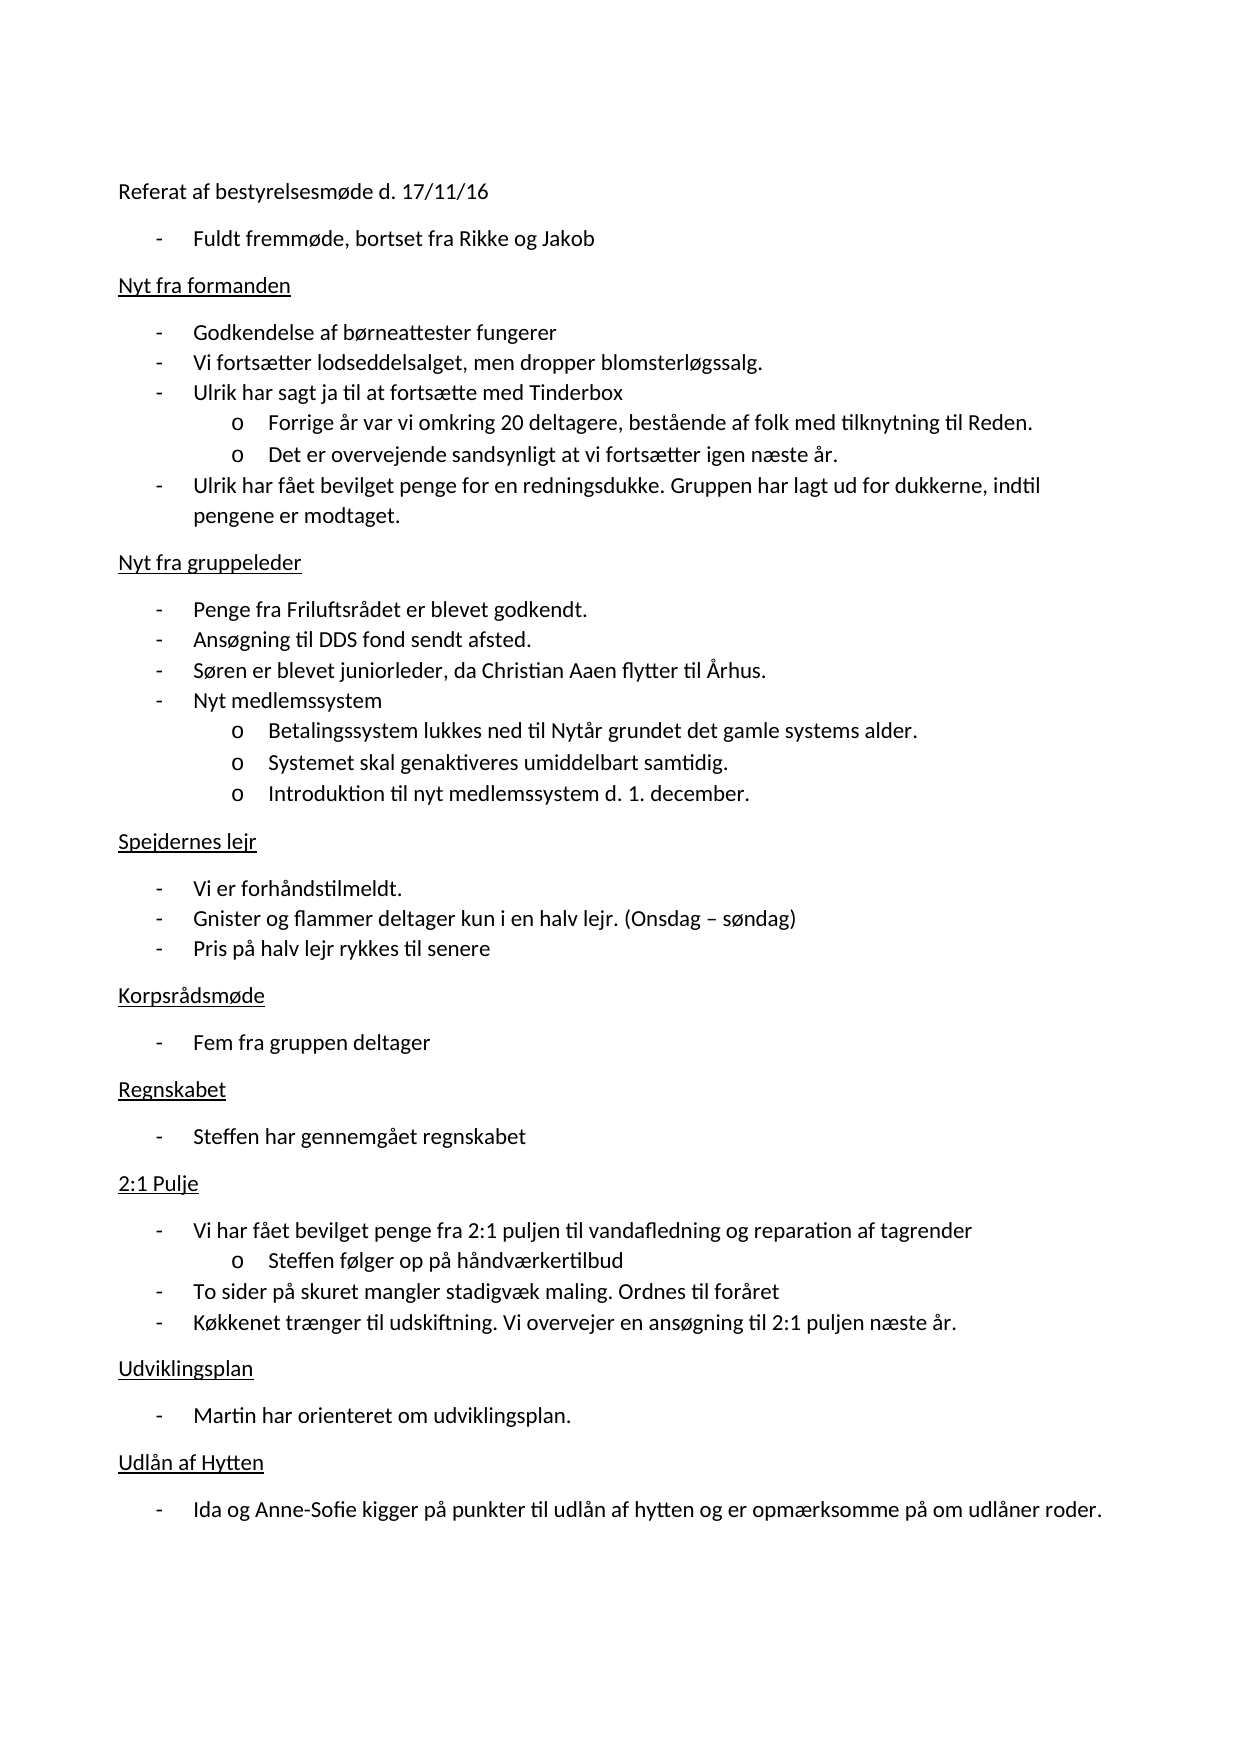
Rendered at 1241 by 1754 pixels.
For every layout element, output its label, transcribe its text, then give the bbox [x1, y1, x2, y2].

list Pris på halv lejr rykkes til senere [156, 934, 1122, 962]
list Steffen har gennemgået regnskabet [156, 1122, 1122, 1150]
list Vi er forhåndstilmeldt. [156, 874, 1122, 902]
list Det er overvejende sandsynligt at vi fortsætter igen næste år. [231, 440, 1122, 469]
list Ida og Anne-Sofie kigger på punkter til udlån af hytten og er opmærksomme på om udlåner roder. [156, 1495, 1122, 1523]
text Korpsrådsmøde [118, 981, 1122, 1009]
list Forrige år var vi omkring 20 deltagere, bestående af folk med tilknytning til Reden. [231, 408, 1122, 438]
list Systemet skal genaktiveres umiddelbart samtidig. [231, 748, 1122, 777]
list Steffen følger op på håndværkertilbud [231, 1246, 1122, 1275]
list Nyt medlemssystem [156, 686, 1122, 714]
list Godkendelse af børneattester fungerer [156, 318, 1122, 346]
list Ansøgning til DDS fond sendt afsted. [156, 626, 1122, 653]
list Ulrik har fået bevilget penge for en redningsdukke. Gruppen har lagt ud for dukkerne, indtil pengene er modtaget. [156, 471, 1122, 529]
list Ulrik har sagt ja til at fortsætte med Tinderbox [156, 378, 1122, 406]
text Referat af bestyrelsesmøde d. 17/11/16 [118, 177, 1122, 205]
list Vi fortsætter lodseddelsalget, men dropper blomsterløgssalg. [156, 348, 1122, 376]
list Penge fra Friluftsrådet er blevet godkendt. [156, 595, 1122, 623]
text Nyt fra formanden [118, 271, 1122, 299]
list Vi har fået bevilget penge fra 2:1 puljen til vandafledning og reparation af tagrender [156, 1216, 1122, 1244]
list Køkkenet trænger til udskiftning. Vi overvejer en ansøgning til 2:1 puljen næste år. [156, 1308, 1122, 1336]
text 2:1 Pulje [118, 1169, 1122, 1197]
text Udviklingsplan [118, 1354, 1122, 1382]
list Introduktion til nyt medlemssystem d. 1. december. [231, 779, 1122, 808]
list To sider på skuret mangler stadigvæk maling. Ordnes til foråret [156, 1277, 1122, 1305]
list Fuldt fremmøde, bortset fra Rikke og Jakob [156, 224, 1122, 252]
text Nyt fra gruppeleder [118, 548, 1122, 576]
text Spejdernes lejr [118, 827, 1122, 855]
list Betalingssystem lukkes ned til Nytår grundet det gamle systems alder. [231, 716, 1122, 745]
list Søren er blevet juniorleder, da Christian Aaen flytter til Århus. [156, 656, 1122, 684]
list Fem fra gruppen deltager [156, 1028, 1122, 1056]
text Regnskabet [118, 1075, 1122, 1103]
text Udlån af Hytten [118, 1448, 1122, 1476]
list Gnister og flammer deltager kun i en halv lejr. (Onsdag – søndag) [156, 904, 1122, 932]
list Martin har orienteret om udviklingsplan. [156, 1401, 1122, 1429]
